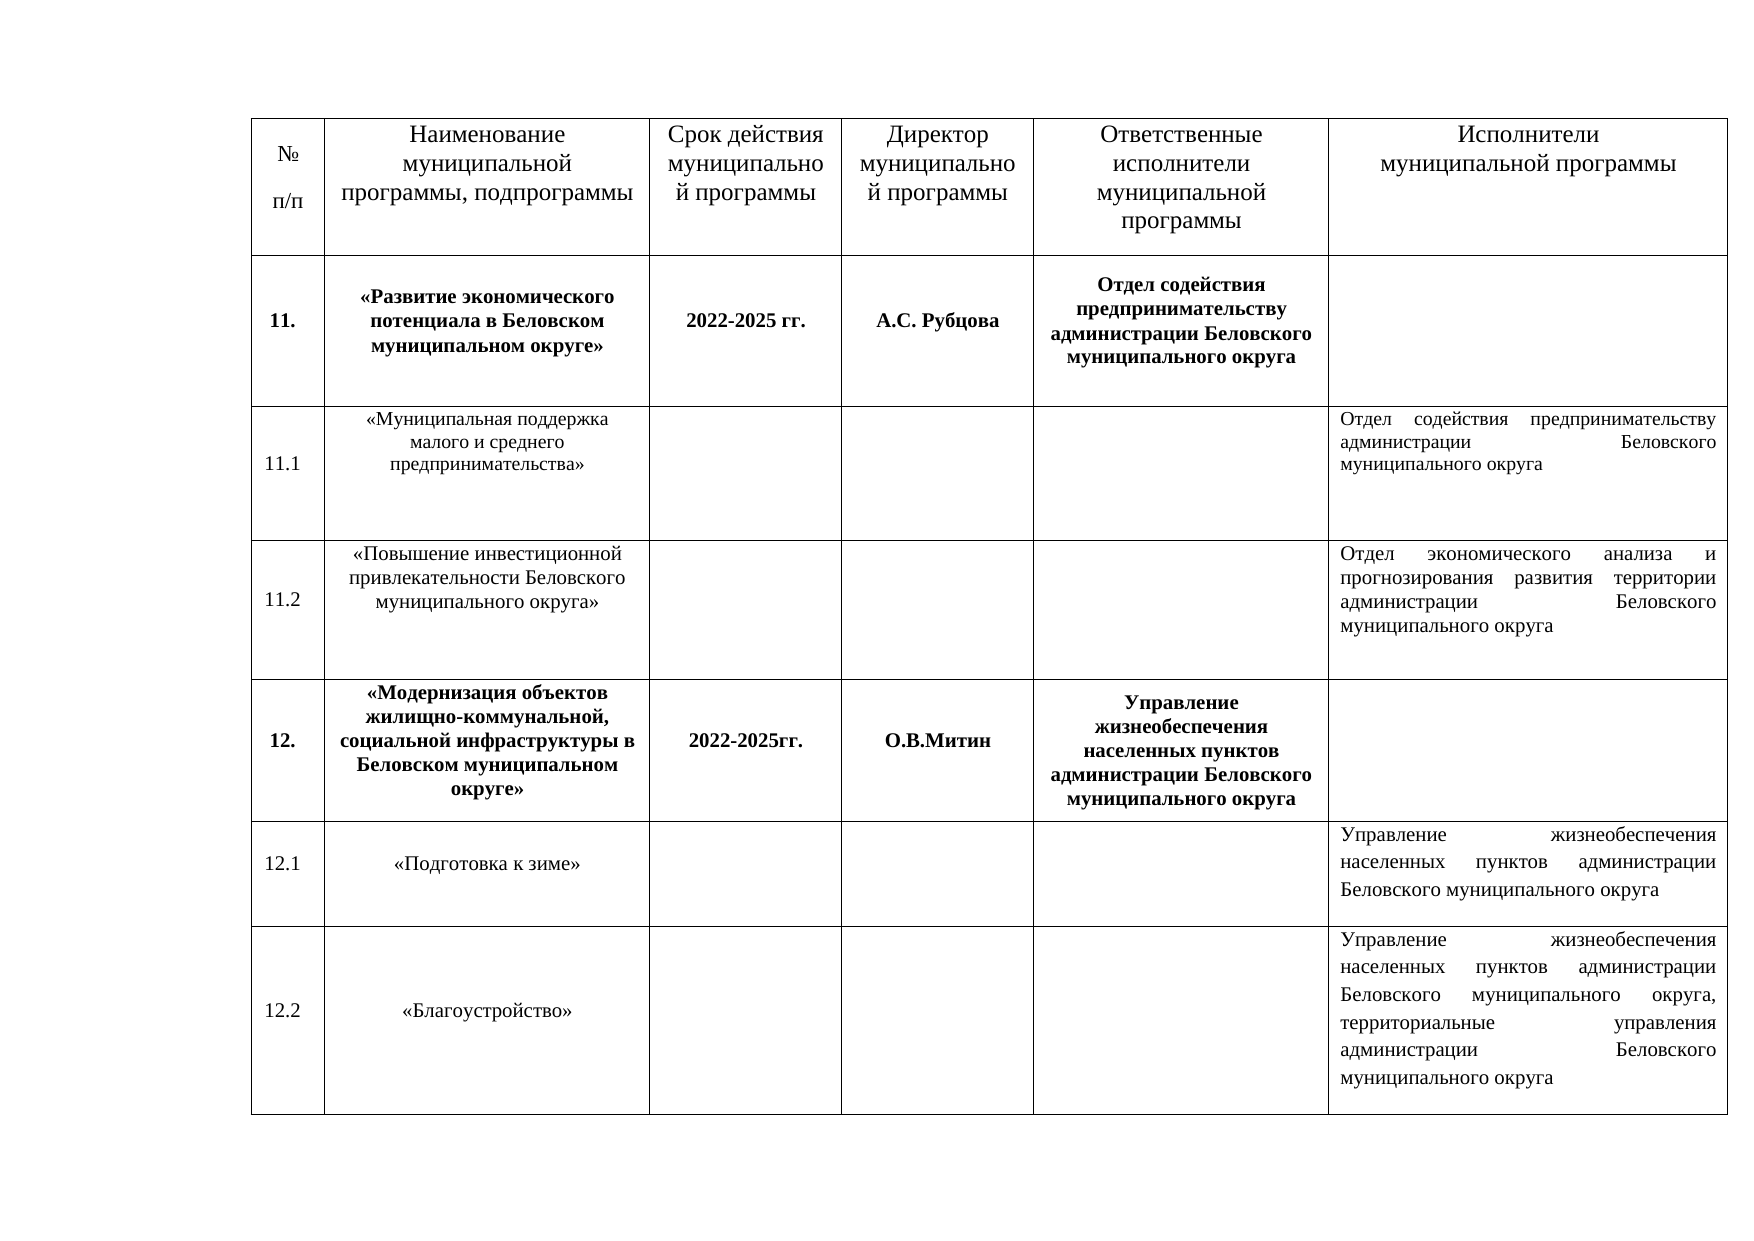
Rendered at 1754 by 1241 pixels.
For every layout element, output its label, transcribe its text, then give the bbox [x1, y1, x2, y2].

table_cell [1034, 822, 1328, 926]
table_cell 12.2 [252, 927, 324, 1114]
table_cell Отдел содействия предпринимательству администрации Беловского муниципального округа [1329, 407, 1727, 540]
table_cell 12. [252, 680, 324, 821]
table_cell [842, 822, 1033, 926]
table_cell 12.1 [252, 822, 324, 926]
table_cell 11.2 [252, 541, 324, 679]
table_header Наименование муниципальной программы, подпрограммы [325, 119, 649, 255]
table_cell О.В.Митин [842, 680, 1033, 821]
table_cell [650, 407, 841, 540]
table_cell «Муниципальная поддержка малого и среднего предпринимательства» [325, 407, 649, 540]
table_cell [1329, 256, 1727, 406]
table_cell «Повышение инвестиционной привлекательности Беловского муниципального округа» [325, 541, 649, 679]
table_cell «Модернизация объектов жилищно-коммунальной, социальной инфраструктуры в Беловском муниципальном округе» [325, 680, 649, 821]
table_header Исполнители муниципальной программы [1329, 119, 1727, 255]
table_cell Отдел содействия предпринимательству администрации Беловского муниципального округа [1034, 256, 1328, 406]
table_cell [650, 822, 841, 926]
table_cell 11.1 [252, 407, 324, 540]
table_cell «Благоустройство» [325, 927, 649, 1114]
table_cell [650, 927, 841, 1114]
table_cell [1034, 407, 1328, 540]
table_cell [1034, 927, 1328, 1114]
table_cell А.С. Рубцова [842, 256, 1033, 406]
table_cell «Подготовка к зиме» [325, 822, 649, 926]
table_header № п/п [252, 119, 324, 255]
table_cell [842, 407, 1033, 540]
table_cell Управление жизнеобеспечения населенных пунктов администрации Беловского муниципального округа [1034, 680, 1328, 821]
table_cell [1034, 541, 1328, 679]
table_cell «Развитие экономического потенциала в Беловском муниципальном округе» [325, 256, 649, 406]
table_cell Управление жизнеобеспечения населенных пунктов администрации Беловского муниципального округа [1329, 822, 1727, 926]
table_cell Управление жизнеобеспечения населенных пунктов администрации Беловского муниципального округа, территориальные управления администрации Беловского муниципального округа [1329, 927, 1727, 1114]
table_header Срок действия муниципальной программы [650, 119, 841, 255]
table_cell 2022-2025гг. [650, 680, 841, 821]
table_cell [842, 541, 1033, 679]
table_cell Отдел экономического анализа и прогнозирования развития территории администрации Беловского муниципального округа [1329, 541, 1727, 679]
table_cell [650, 541, 841, 679]
table_cell 11. [252, 256, 324, 406]
table_header Ответственные исполнители муниципальной программы [1034, 119, 1328, 255]
table_cell [1329, 680, 1727, 821]
table_cell [842, 927, 1033, 1114]
table_cell 2022-2025 гг. [650, 256, 841, 406]
table_header Директор муниципальной программы [842, 119, 1033, 255]
